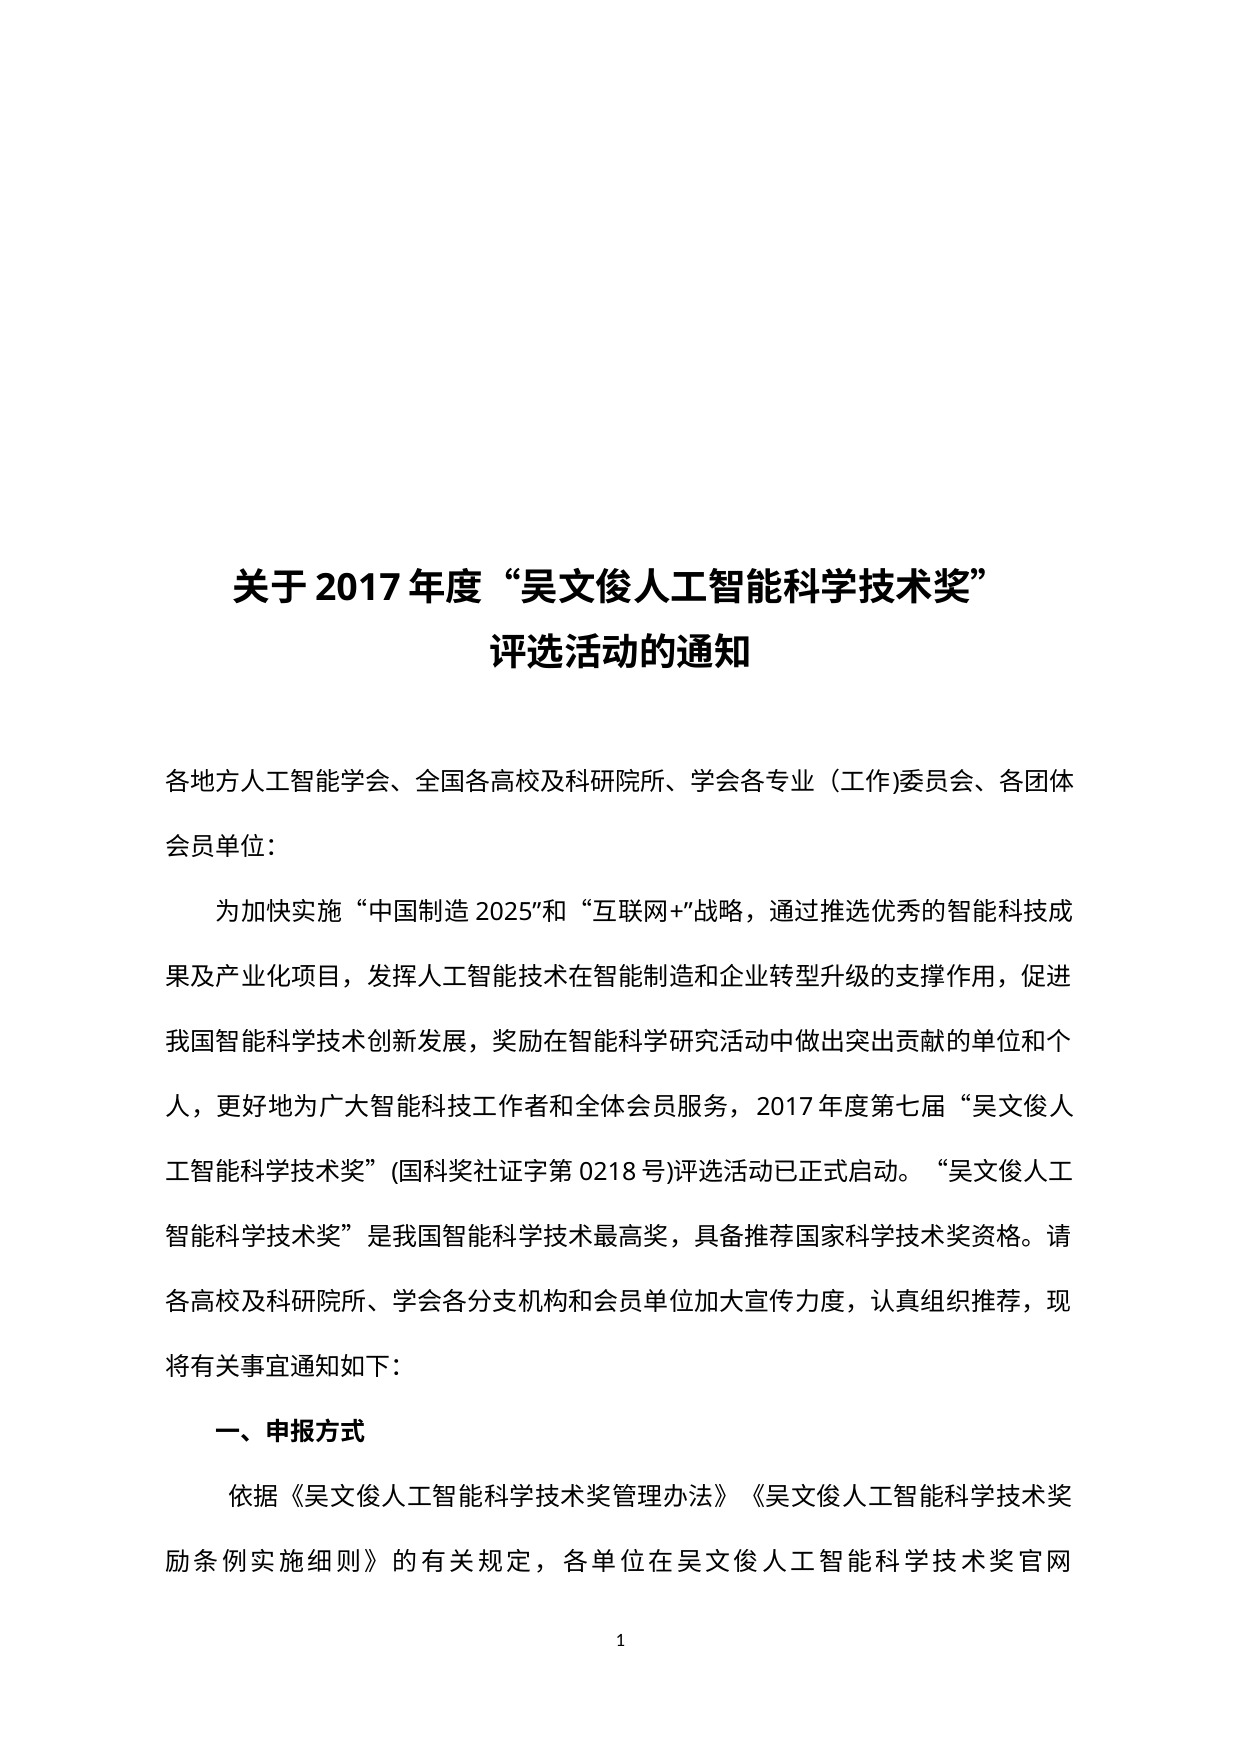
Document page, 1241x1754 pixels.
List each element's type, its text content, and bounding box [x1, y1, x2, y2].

text 各地方人工智能学会、全国各高校及科研院所、学会各专业（工作)委员会、各团体会员单位： [165, 747, 1075, 877]
text 评选活动的通知 [165, 617, 1075, 682]
text 关于2017年度“吴文俊人工智能科学技术奖” [165, 552, 1075, 617]
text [165, 1462, 1075, 1592]
text 为加快实施“中国制造2025”和“互联网+”战略，通过推选优秀的智能科技成果及产业化项目，发挥人工智能技术在智能制造和企业转型升级的支撑作用，促进我国智能科学技术创新发展，奖励在智能科学研究活动中做出突出贡献的单位和个人，更好地为广大智能科技工作者和全体会员服务，2017年度第七届“吴文俊人工智能科学技术奖”(国科奖社证字第0218号)评选活动已正式启动。“吴文俊人工智能科学技术奖”是我国智能科学技术最高奖，具备推荐国家科学技术奖资格。请各高校及科研院所、学会各分支机构和会员单位加大宣传力度，认真组织推荐，现将有关事宜通知如下： [165, 877, 1075, 1397]
text 一、申报方式 [165, 1397, 1075, 1462]
